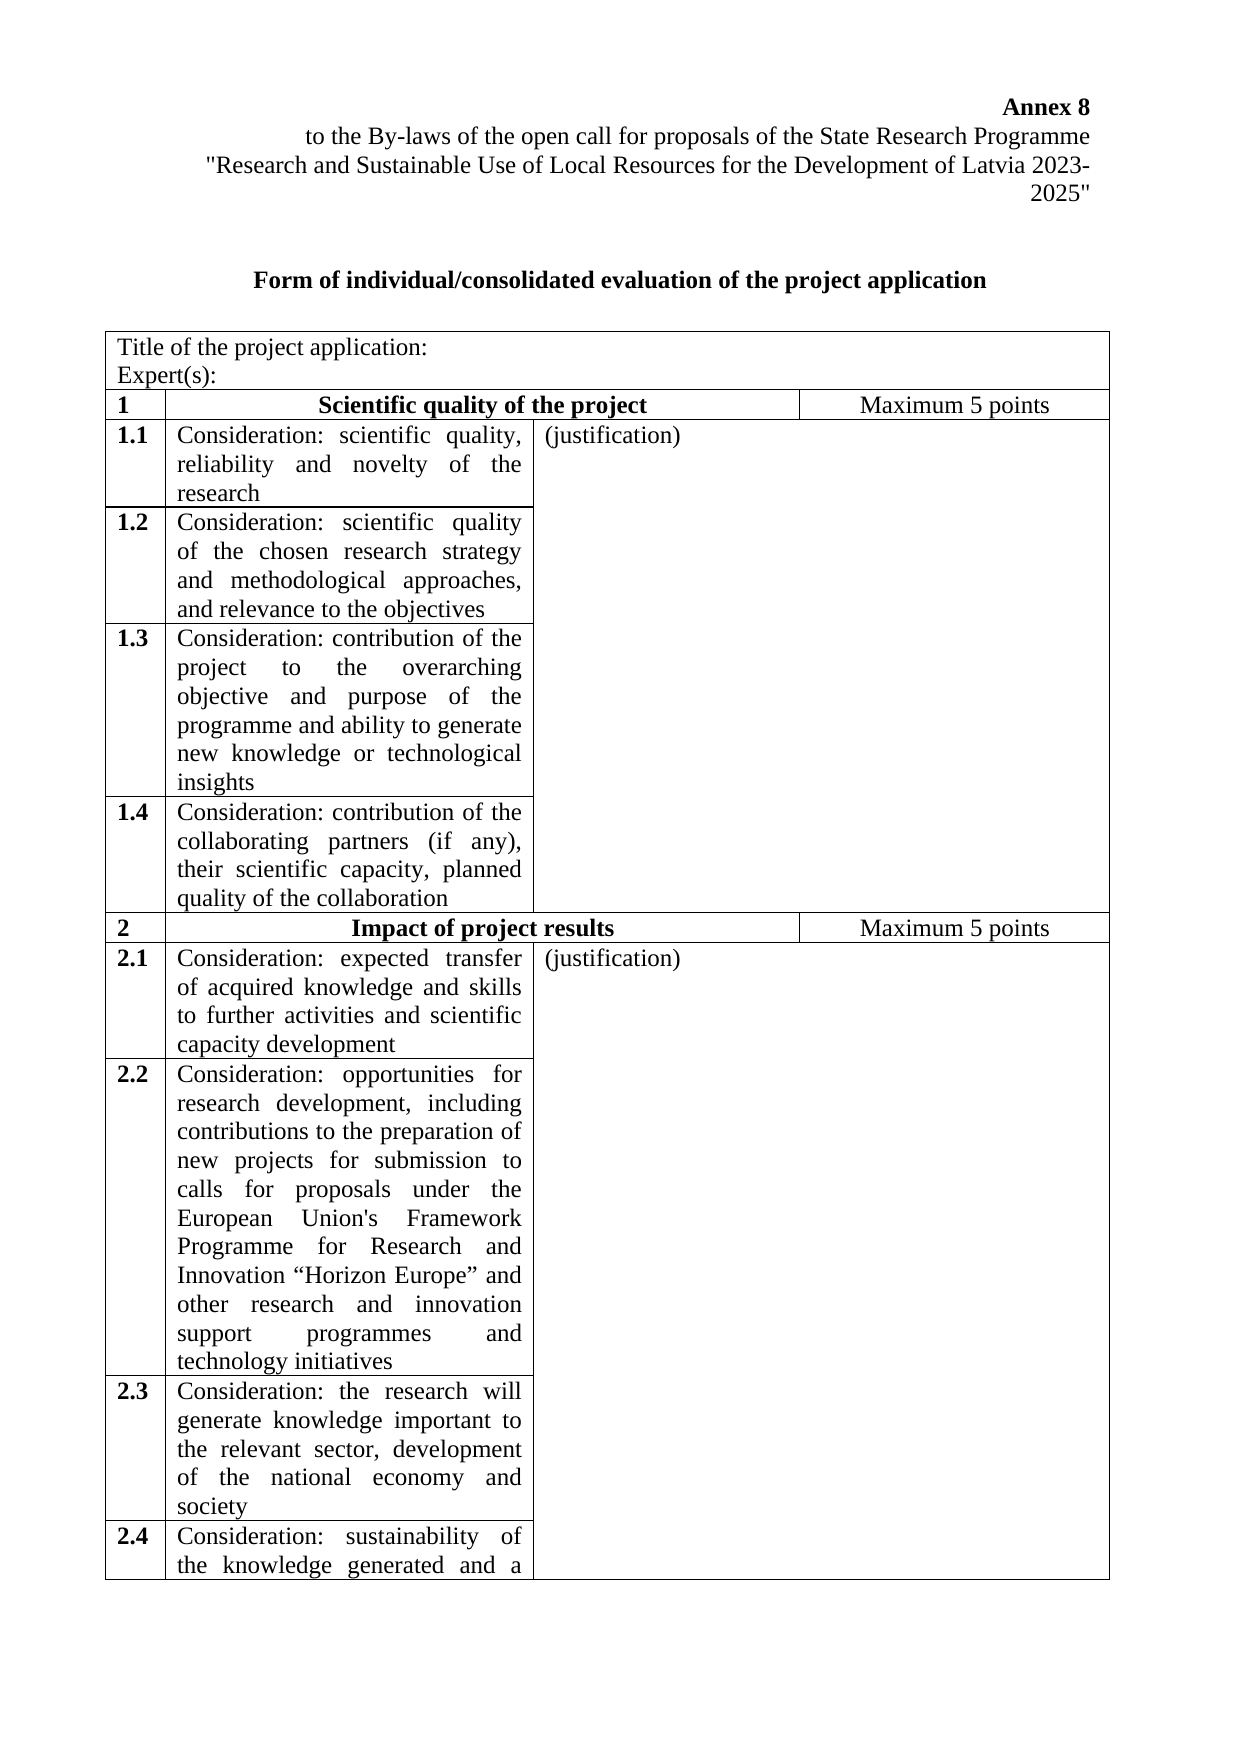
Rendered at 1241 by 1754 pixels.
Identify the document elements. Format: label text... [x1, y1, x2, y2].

table_cell Maximum 5 points [800, 390, 1109, 419]
table_header Title of the project application: Expert(s): [106, 332, 1109, 389]
table_cell (justification) [534, 420, 1109, 912]
table_cell (justification) [534, 943, 1109, 1578]
table_cell 1.3 [106, 624, 165, 796]
table_cell 2.4 [106, 1521, 165, 1578]
table_cell 1 [106, 390, 165, 419]
table_cell Consideration: expected transfer of acquired knowledge and skills to further activities and scientific capacity development [166, 943, 533, 1058]
text Annex 8 [150, 92, 1090, 121]
table_cell Consideration: opportunities for research development, including contributions to the preparation of new projects for submission to calls for proposals under the European Union's Framework Programme for Research and Innovation “Horizon Europe” and other research and innovation support programmes and technology initiatives [166, 1059, 533, 1375]
table_cell 2.2 [106, 1059, 165, 1375]
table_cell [166, 1521, 533, 1578]
text "" [150, 150, 1090, 207]
table_cell Consideration: scientific quality, reliability and novelty of the research [166, 420, 533, 506]
table_cell Maximum 5 points [800, 913, 1109, 942]
text Form of individual/consolidated evaluation of the project application [150, 265, 1090, 293]
table_cell Scientific quality of the project [166, 390, 799, 419]
table_cell Impact of project results [166, 913, 799, 942]
table_cell Consideration: contribution of the collaborating partners (if any), their scientific capacity, planned quality of the collaboration [166, 797, 533, 912]
table_cell 1.1 [106, 420, 165, 506]
table_cell 1.4 [106, 797, 165, 912]
table_cell 2.3 [106, 1376, 165, 1520]
table_cell Consideration: scientific quality of the chosen research strategy and methodological approaches, and relevance to the objectives [166, 508, 533, 622]
table_cell 2.1 [106, 943, 165, 1058]
table_cell Consideration: contribution of the project to the overarching objective and purpose of the programme and ability to generate new knowledge or technological insights [166, 624, 533, 796]
table_cell 2 [106, 913, 165, 942]
text to the By-laws of the open call for proposals of the State Research Programme [150, 121, 1090, 150]
table_cell 1.2 [106, 508, 165, 622]
table_cell Consideration: the research will generate knowledge important to the relevant sector, development of the national economy and society [166, 1376, 533, 1520]
